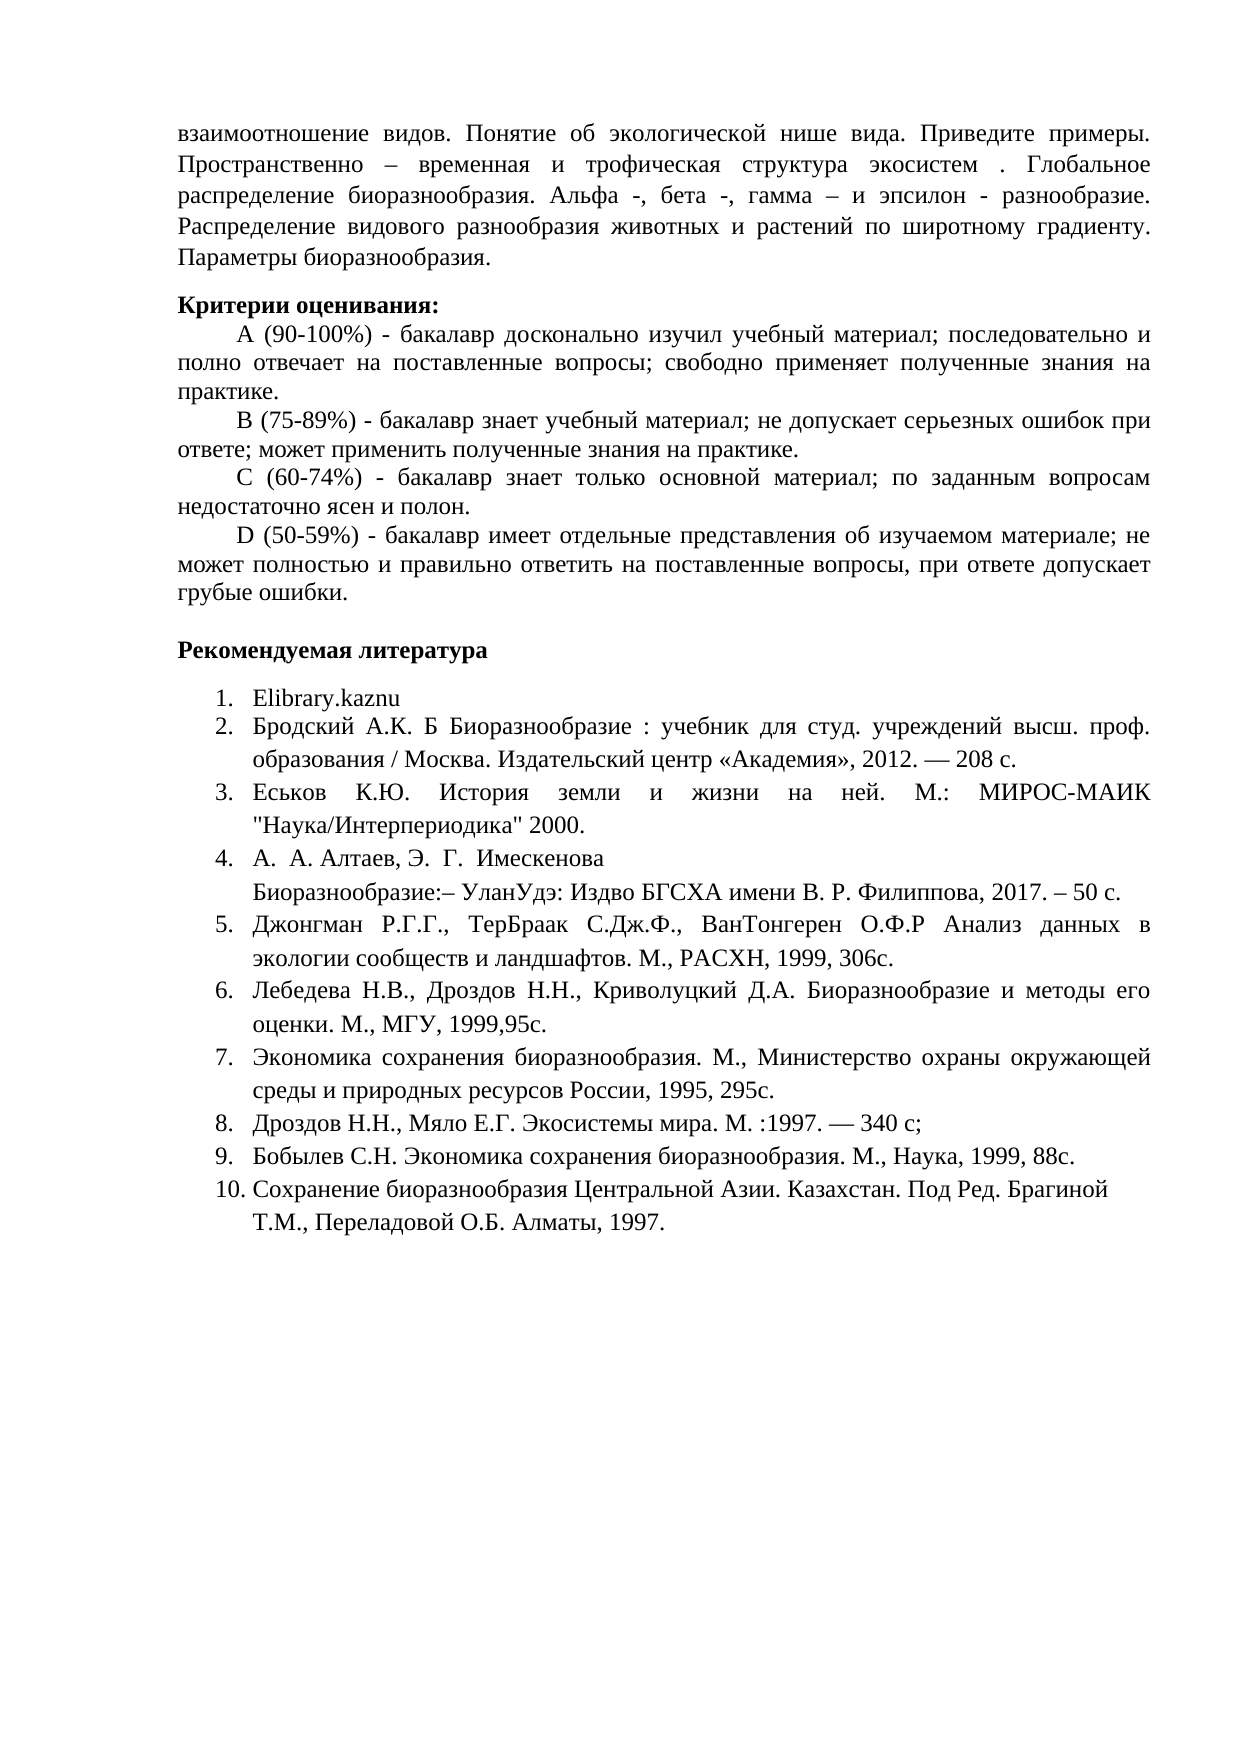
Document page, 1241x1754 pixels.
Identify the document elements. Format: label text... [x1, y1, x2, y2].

list Elibrary.kaznu [215, 683, 1152, 711]
list Лебедева Н.В., Дроздов Н.Н., Криволуцкий Д.А. Биоразнообразие и методы его оценки. М., МГУ, 1999,95с. [215, 976, 1152, 1037]
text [177, 118, 1152, 271]
list Дроздов Н.Н., Мяло Е.Г. Экосистемы мира. М. :1997. — 340 с; [215, 1108, 1152, 1136]
list Бродский А.К. Б Биоразнообразие : учебник для студ. учреждений высш. проф. образования / Москва. Издательский центр «Академия», 2012. — 208 с. [215, 711, 1152, 773]
list Сохранение биоразнообразия Центральной Азии. Казахстан. Под Ред. Брагиной Т.М., Переладовой О.Б. Алматы, 1997. [215, 1174, 1152, 1236]
list Бобылев С.Н. Экономика сохранения биоразнообразия. М., Наука, 1999, 88с. [215, 1141, 1152, 1169]
text А (90-100%) - бакалавр досконально изучил учебный материал; последовательно и полно отвечает на поставленные вопросы; свободно применяет полученные знания на практике. [177, 319, 1152, 405]
text D (50-59%) - бакалавр имеет отдельные представления об изучаемом материале; не может полностью и правильно ответить на поставленные вопросы, при ответе допускает грубые ошибки. [177, 520, 1152, 606]
list Еськов К.Ю. История земли и жизни на ней. М.: МИРОС-МАИК "Наука/Интерпериодика" 2000. [215, 777, 1152, 839]
list Джонгман Р.Г.Г., ТерБраак С.Дж.Ф., ВанТонгерен О.Ф.Р Анализ данных в экологии сообществ и ландшафтов. М., РАСХН, 1999, 306с. [215, 909, 1152, 971]
list Экономика сохранения биоразнообразия. М., Министерство охраны окружающей среды и природных ресурсов России, 1995, 295с. [215, 1042, 1152, 1103]
text C (60-74%) - бакалавр знает только основной материал; по заданным вопросам недостаточно ясен и полон. [177, 462, 1152, 520]
text B (75-89%) - бакалавр знает учебный материал; не допускает серьезных ошибок при ответе; может применить полученные знания на практике. [177, 405, 1152, 462]
list А. А. Алтаев, Э. Г. Имескенова Биоразнообразие:– УланУдэ: Издво БГСХА имени В. Р. Филиппова, 2017. – 50 с. [215, 843, 1152, 905]
text Критерии оценивания: [177, 290, 1152, 319]
text Рекомендуемая литература [177, 635, 1152, 664]
